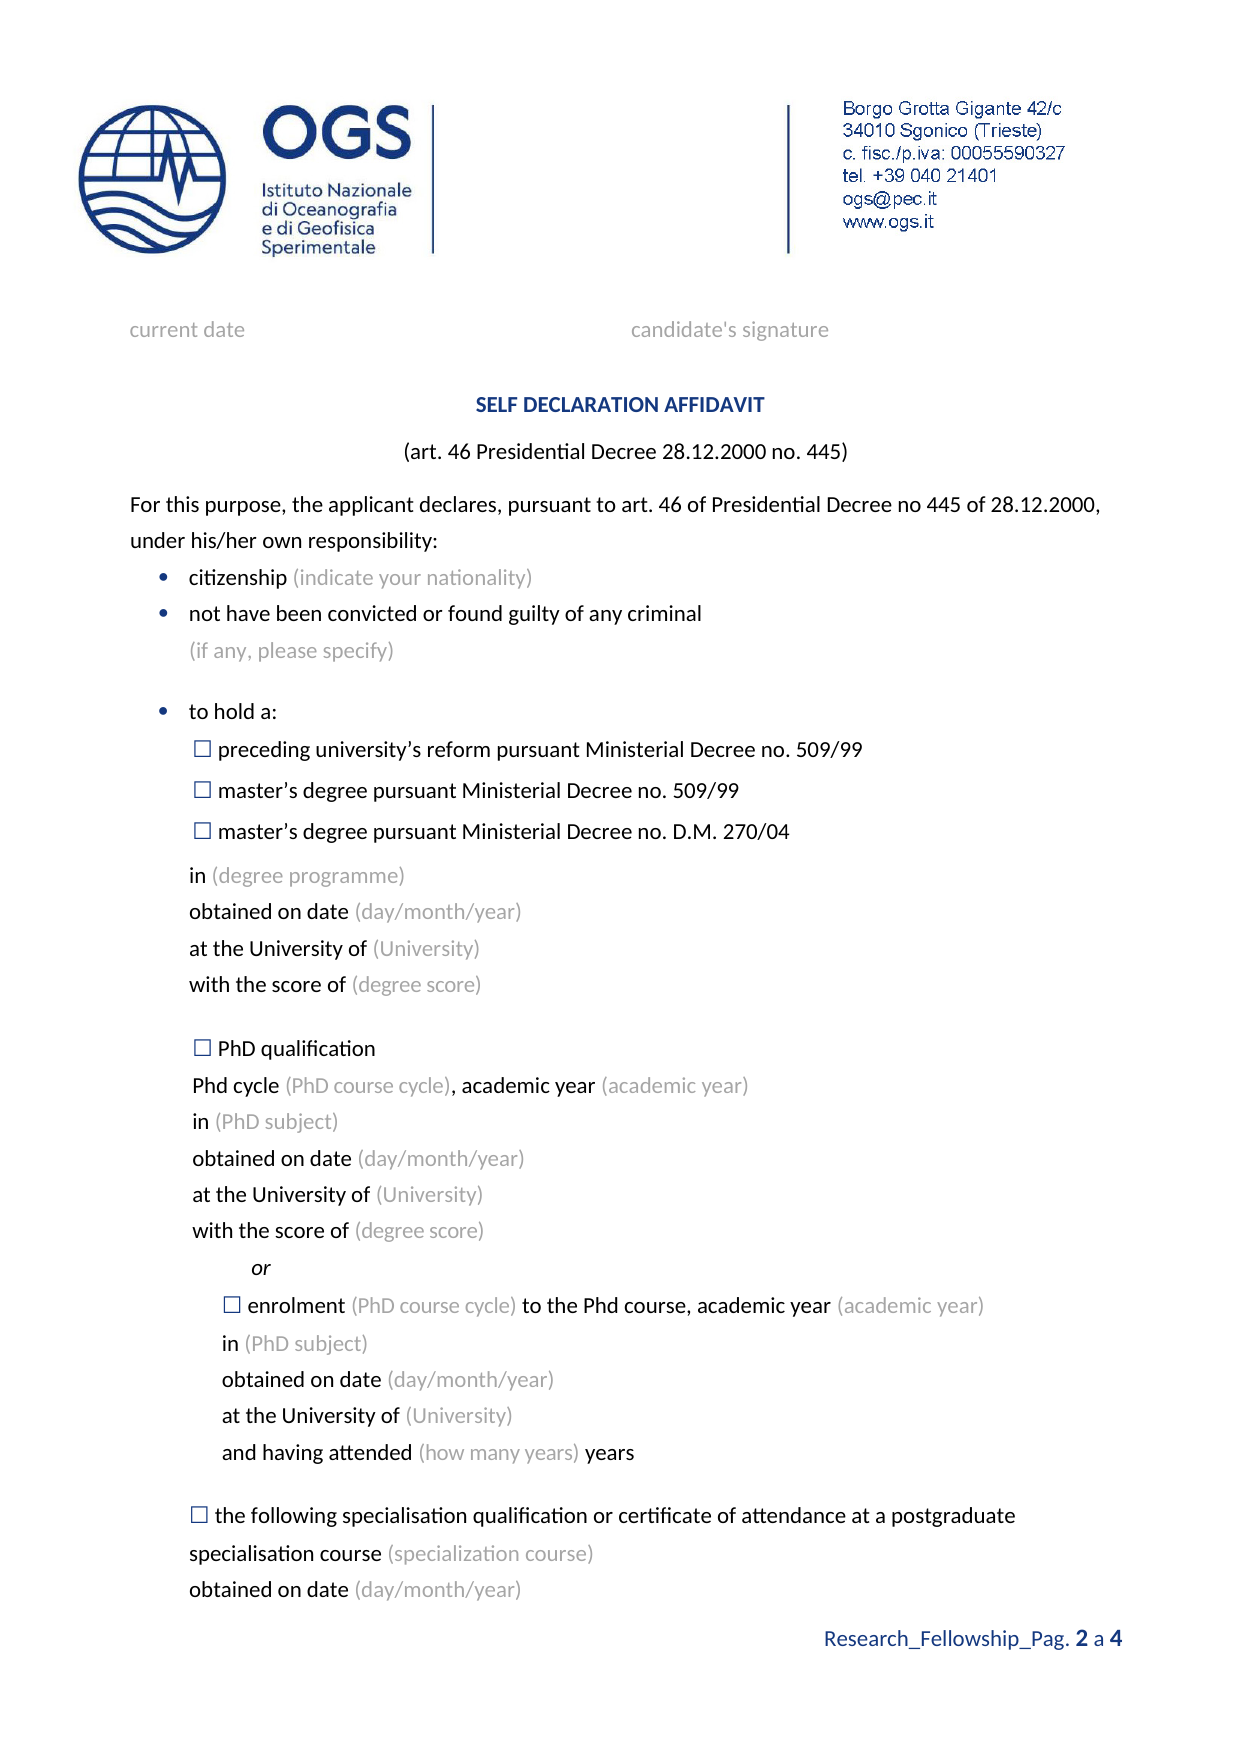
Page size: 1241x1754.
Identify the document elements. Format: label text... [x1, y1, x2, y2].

table_cell current date [118, 309, 619, 343]
text in (degree programme) obtained on date (day/month/year) at the University of (University) with the score of (degree score) [189, 861, 1122, 998]
list or [251, 1253, 1071, 1281]
list PhD qualification Phd cycle (PhD course cycle), academic year (academic year) in (PhD subject) obtained on date (day/month/year) at the University of (University) with the score of (degree score) [192, 1032, 1122, 1244]
text master’s degree pursuant Ministerial Decree no. 509/99 [118, 774, 1122, 805]
list citizenship (indicate your nationality) [159, 563, 1122, 591]
text preceding university’s reform pursuant Ministerial Decree no. 509/99 [118, 733, 1122, 765]
list not have been convicted or found guilty of any criminal (if any, please specify) [159, 599, 1122, 664]
text master’s degree pursuant Ministerial Decree no. D.M. 270/04 [118, 815, 1122, 846]
text For this purpose, the applicant declares, pursuant to art. 46 of Presidential Decree no 445 of 28.12.2000, under his/her own responsibility: [130, 490, 1122, 555]
text enrolment (PhD course cycle) to the Phd course, academic year (academic year) in (PhD subject) obtained on date (day/month/year) at the University of (University) and having attended (how many years) years [222, 1289, 1122, 1466]
list to hold a: [159, 697, 1122, 725]
picture [0, 0, 1241, 310]
text (art. 46 Presidential Decree 28.12.2000 no. 445) [130, 437, 1122, 465]
text SELF DECLARATION AFFIDAVIT [118, 390, 1122, 418]
table_cell candidate's signature [620, 309, 1121, 343]
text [189, 1499, 1070, 1603]
